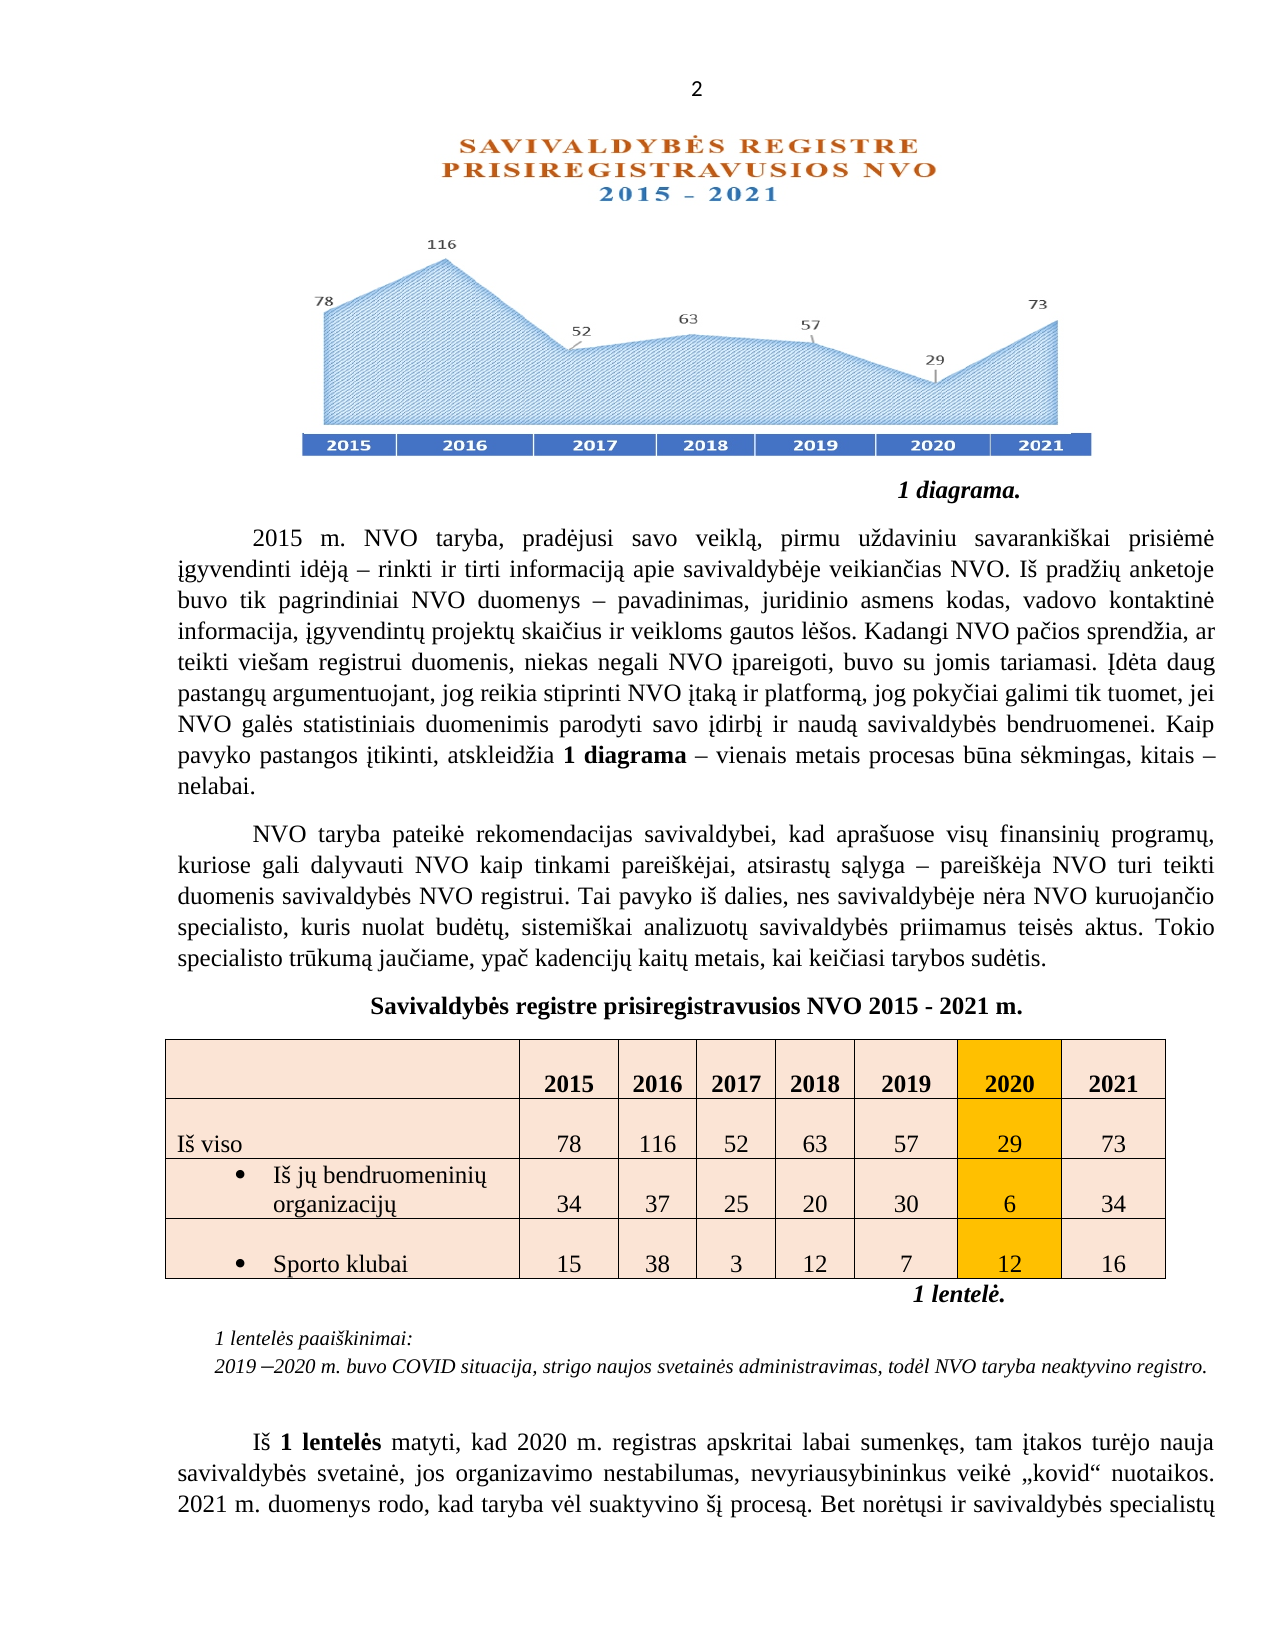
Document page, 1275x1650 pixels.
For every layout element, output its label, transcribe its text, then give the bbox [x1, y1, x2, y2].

text 2015 m. NVO taryba, pradėjusi savo veiklą, pirmu uždaviniu savarankiškai prisiėmė įgyvendinti idėją – rinkti ir tirti informaciją apie savivaldybėje veikiančias NVO. Iš pradžių anketoje buvo tik pagrindiniai NVO duomenys – pavadinimas, juridinio asmens kodas, vadovo kontaktinė informacija, įgyvendintų projektų skaičius ir veikloms gautos lėšos. Kadangi NVO pačios sprendžia, ar teikti viešam registrui duomenis, niekas negali NVO įpareigoti, buvo su jomis tariamasi. Įdėta daug pastangų argumentuojant, jog reikia stiprinti NVO įtaką ir platformą, jog pokyčiai galimi tik tuomet, jei NVO galės statistiniais duomenimis parodyti savo įdirbį ir naudą savivaldybės bendruomenei. Kaip pavyko pastangos įtikinti, atskleidžia 1 diagrama – vienais metais procesas būna sėkmingas, kitais – nelabai. [177, 523, 1216, 800]
table_cell 34 [520, 1159, 618, 1218]
table_cell 57 [855, 1099, 957, 1158]
table_cell 16 [1062, 1219, 1165, 1278]
text NVO taryba pateikė rekomendacijas savivaldybei, kad aprašuose visų finansinių programų, kuriose gali dalyvauti NVO kaip tinkami pareiškėjai, atsirastų sąlyga – pareiškėja NVO turi teikti duomenis savivaldybės NVO registrui. Tai pavyko iš dalies, nes savivaldybėje nėra NVO kuruojančio specialisto, kuris nuolat budėtų, sistemiškai analizuotų savivaldybės priimamus teisės aktus. Tokio specialisto trūkumą jaučiame, ypač kadencijų kaitų metais, kai keičiasi tarybos sudėtis. [177, 819, 1216, 972]
table_cell 12 [958, 1219, 1061, 1278]
table_cell 30 [855, 1159, 957, 1218]
table_cell 34 [1062, 1159, 1165, 1218]
table_cell 37 [619, 1159, 696, 1218]
picture [280, 130, 1113, 473]
list 1 diagrama. [627, 475, 1216, 504]
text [177, 1427, 1216, 1518]
text 2019 –2020 m. buvo COVID situacija, strigo naujos svetainės administravimas, todėl NVO taryba neaktyvino registro. [214, 1350, 1216, 1379]
list 1 lentelė. [627, 1279, 1216, 1307]
table_cell 52 [697, 1099, 775, 1158]
table_header 2015 [520, 1040, 618, 1098]
table_cell Sporto klubai [166, 1219, 519, 1278]
table_header 2018 [776, 1040, 854, 1098]
table_header 2016 [619, 1040, 696, 1098]
text 1 lentelės paaiškinimai: [214, 1326, 1216, 1350]
table_cell 29 [958, 1099, 1061, 1158]
table_header 2020 [958, 1040, 1061, 1098]
table_cell 3 [697, 1219, 775, 1278]
table_cell 6 [958, 1159, 1061, 1218]
table_cell 12 [776, 1219, 854, 1278]
table_cell 73 [1062, 1099, 1165, 1158]
table_cell Iš viso [166, 1099, 519, 1158]
table_header 2021 [1062, 1040, 1165, 1098]
table_cell 63 [776, 1099, 854, 1158]
table_cell 78 [520, 1099, 618, 1158]
table_header 2017 [697, 1040, 775, 1098]
text Savivaldybės registre prisiregistravusios NVO 2015 - 2021 m. [177, 991, 1216, 1019]
table_cell Iš jų bendruomeninių organizacijų [166, 1159, 519, 1218]
table_cell 116 [619, 1099, 696, 1158]
table_cell 20 [776, 1159, 854, 1218]
table_header [166, 1040, 519, 1098]
table_cell 38 [619, 1219, 696, 1278]
table_cell 25 [697, 1159, 775, 1218]
table_cell 15 [520, 1219, 618, 1278]
table_cell 7 [855, 1219, 957, 1278]
table_header 2019 [855, 1040, 957, 1098]
